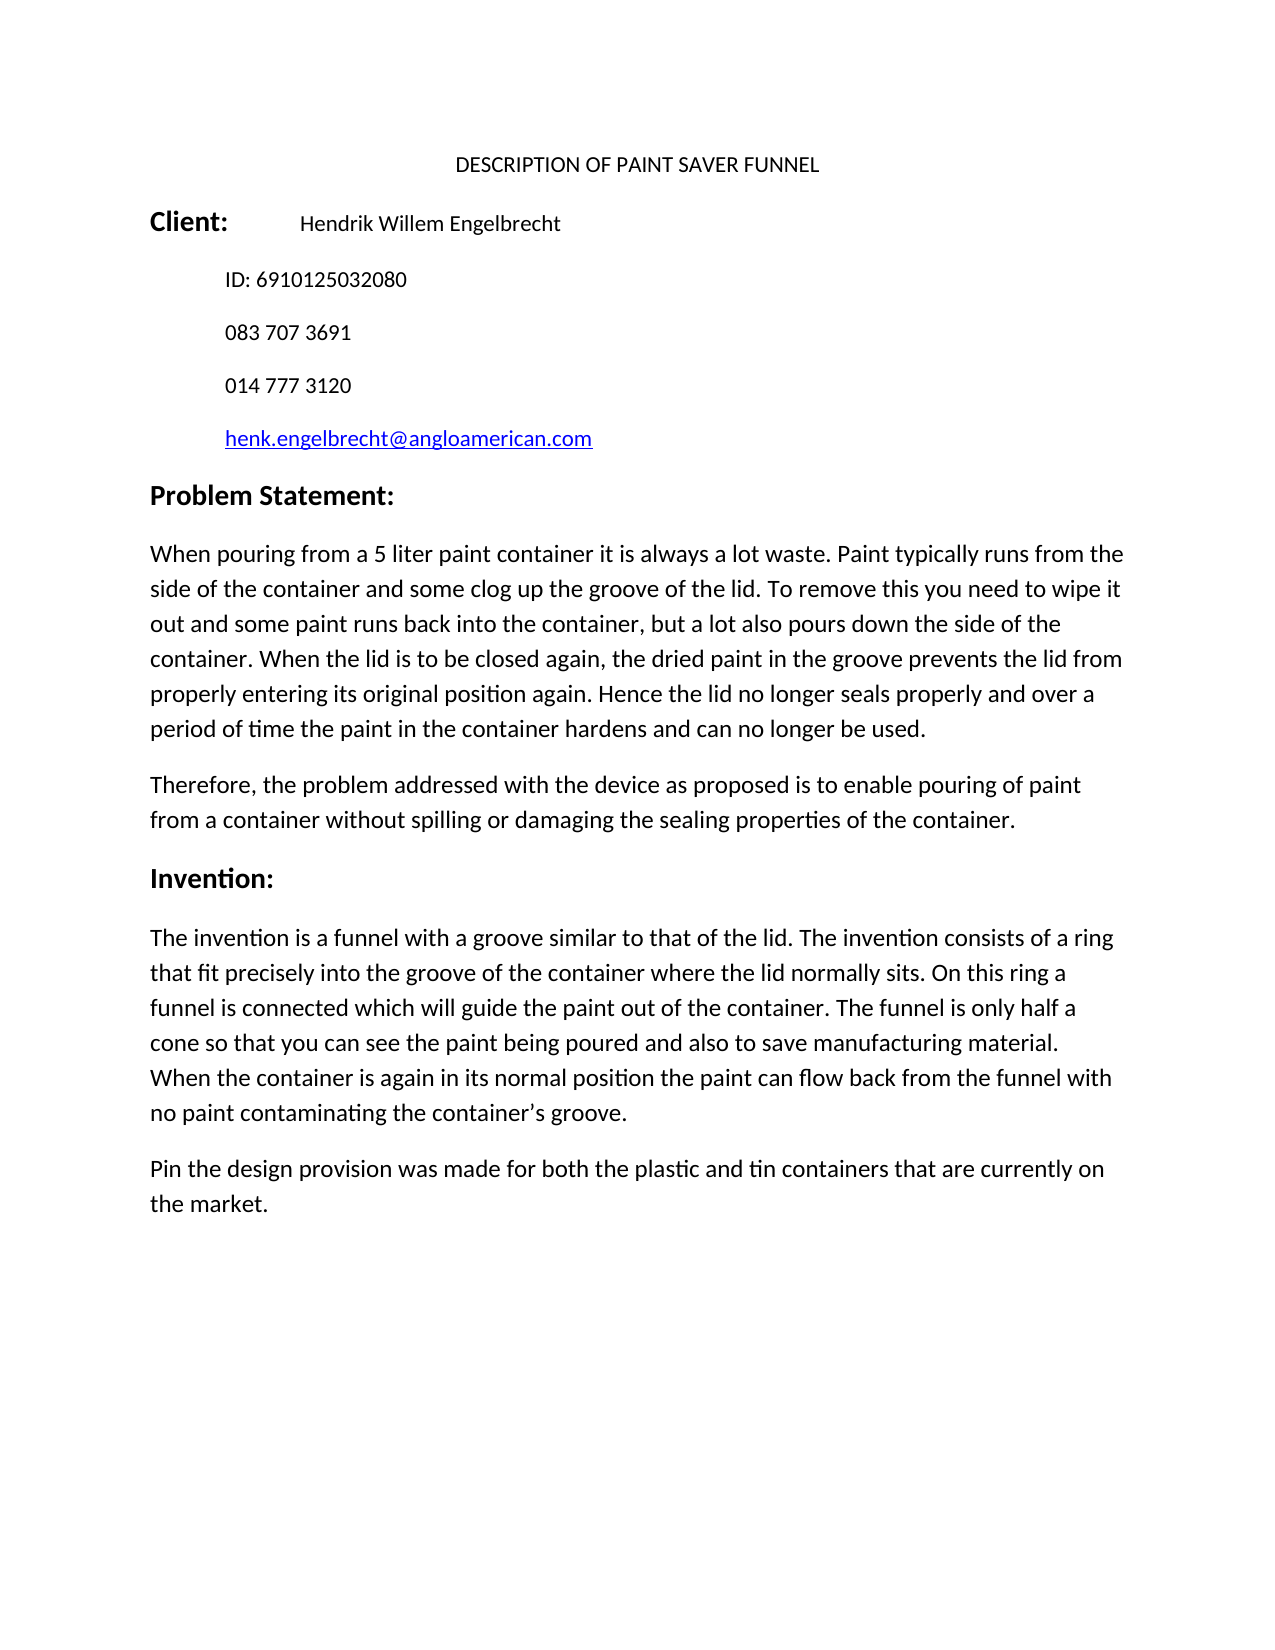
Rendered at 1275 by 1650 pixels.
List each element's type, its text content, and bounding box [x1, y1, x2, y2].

text ID: 6910125032080 [150, 265, 1125, 293]
text henk.engelbrecht@angloamerican.com [150, 424, 1125, 452]
text Therefore, the problem addressed with the device as proposed is to enable pouring of paint from a container without spilling or damaging the sealing properties of the container. [150, 769, 1125, 835]
text Problem Statement: [150, 477, 1125, 512]
text Pin the design provision was made for both the plastic and tin containers that are currently on the market. [150, 1153, 1125, 1218]
text 083 707 3691 [150, 318, 1125, 346]
text Invention: [150, 860, 1125, 896]
text Client: Hendrik Willem Engelbrecht [150, 203, 1125, 239]
text When pouring from a 5 liter paint container it is always a lot waste. Paint typically runs from the side of the container and some clog up the groove of the lid. To remove this you need to wipe it out and some paint runs back into the container, but a lot also pours down the side of the container. When the lid is to be closed again, the dried paint in the groove prevents the lid from properly entering its original position again. Hence the lid no longer seals properly and over a period of time the paint in the container hardens and can no longer be used. [150, 539, 1125, 744]
text DESCRIPTION OF PAINT SAVER FUNNEL [150, 150, 1125, 178]
text The invention is a funnel with a groove similar to that of the lid. The invention consists of a ring that fit precisely into the groove of the container where the lid normally sits. On this ring a funnel is connected which will guide the paint out of the container. The funnel is only half a cone so that you can see the paint being poured and also to save manufacturing material. When the container is again in its normal position the paint can flow back from the funnel with no paint contaminating the container’s groove. [150, 922, 1125, 1128]
text 014 777 3120 [150, 371, 1125, 399]
